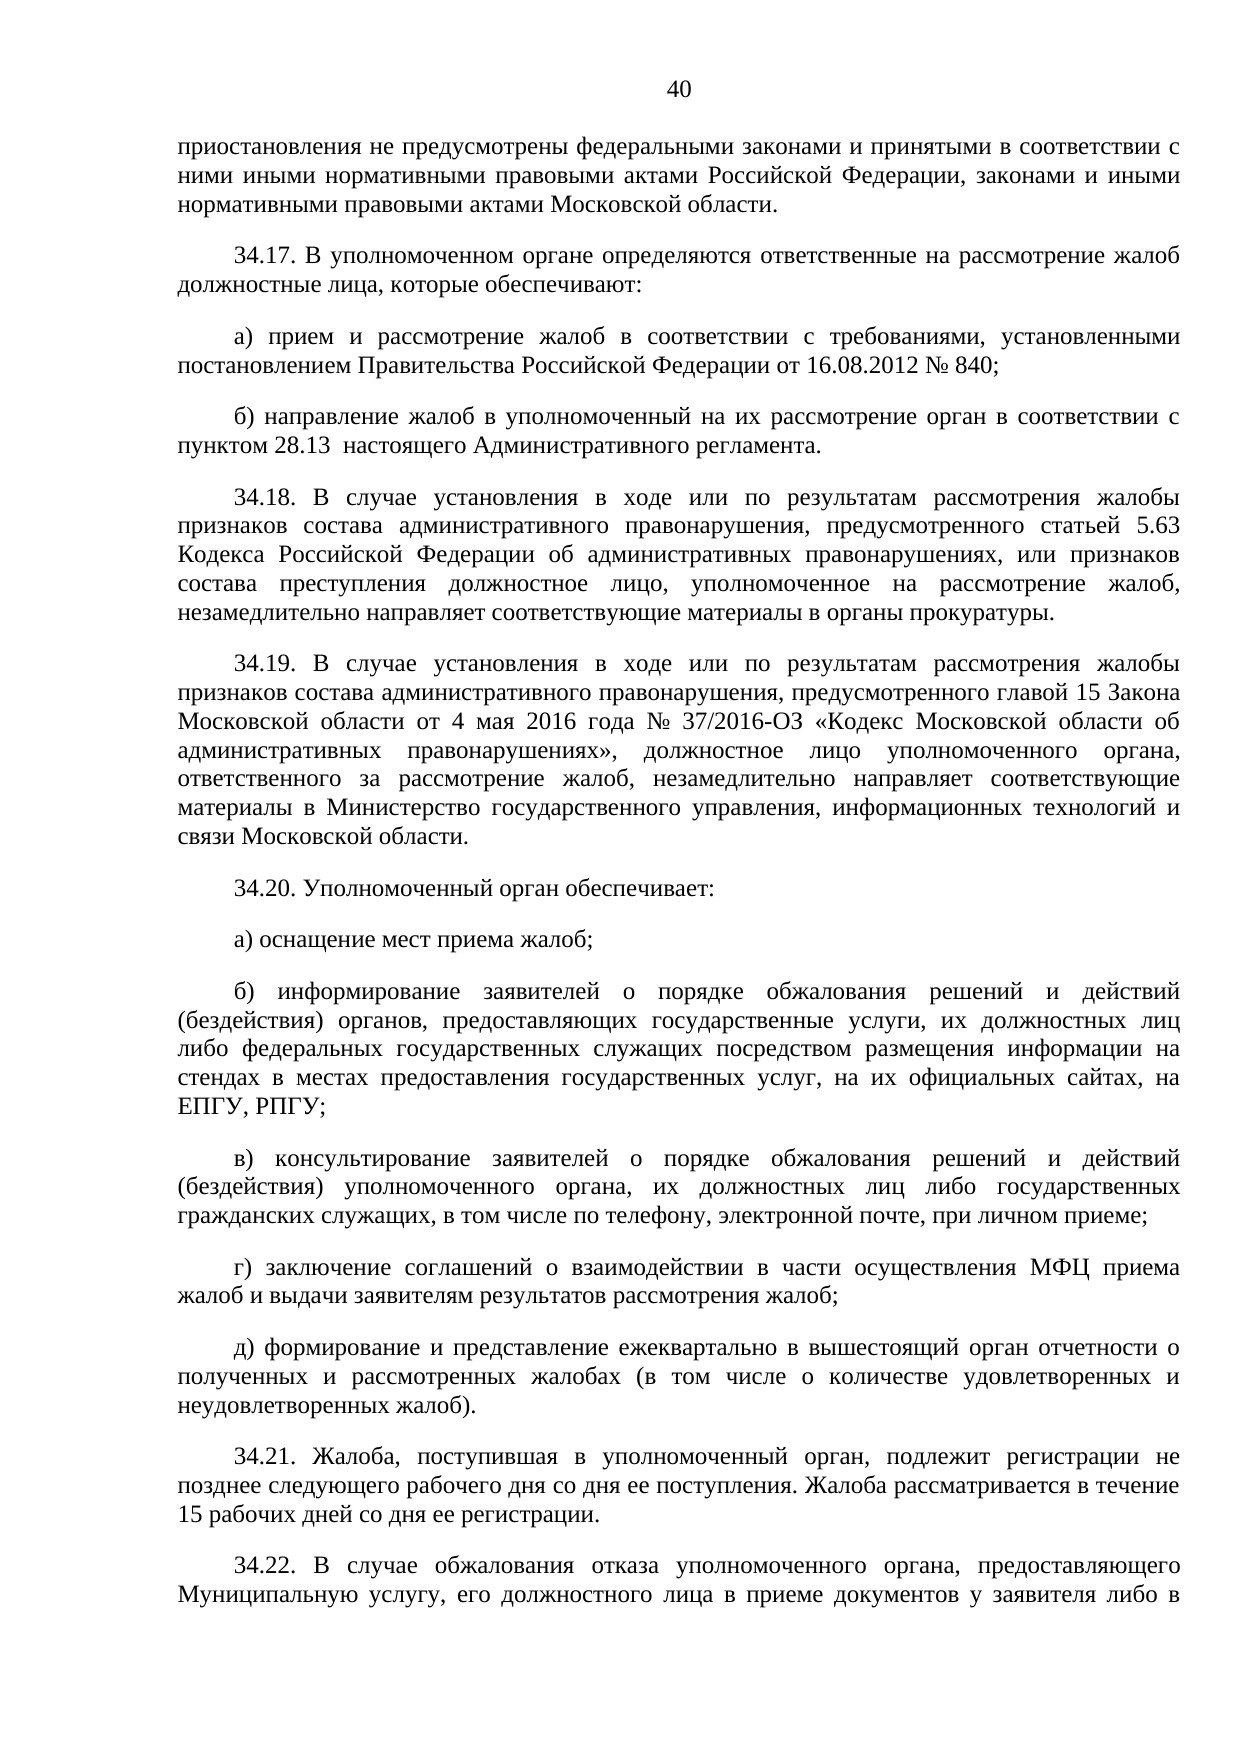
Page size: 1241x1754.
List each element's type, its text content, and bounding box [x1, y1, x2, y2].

text 34.17. В уполномоченном органе определяются ответственные на рассмотрение жалоб должностные лица, которые обеспечивают: [177, 241, 1181, 298]
text 34.18. В случае установления в ходе или по результатам рассмотрения жалобы признаков состава административного правонарушения, предусмотренного статьей 5.63 Кодекса Российской Федерации об административных правонарушениях, или признаков состава преступления должностное лицо, уполномоченное на рассмотрение жалоб, незамедлительно направляет соответствующие материалы в органы прокуратуры. [177, 482, 1181, 626]
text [177, 131, 1181, 218]
text 34.20. Уполномоченный орган обеспечивает: [177, 873, 1181, 901]
text б) информирование заявителей о порядке обжалования решений и действий (бездействия) органов, предоставляющих государственные услуги, их должностных лиц либо федеральных государственных служащих посредством размещения информации на стендах в местах предоставления государственных услуг, на их официальных сайтах, на ЕПГУ, РПГУ; [177, 976, 1181, 1120]
text д) формирование и представление ежеквартально в вышестоящий орган отчетности о полученных и рассмотренных жалобах (в том числе о количестве удовлетворенных и неудовлетворенных жалоб). [177, 1332, 1181, 1418]
text а) прием и рассмотрение жалоб в соответствии с требованиями, установленными постановлением Правительства Российской Федерации от 16.08.2012 № 840; [177, 321, 1181, 378]
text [177, 1551, 1181, 1608]
text г) заключение соглашений о взаимодействии в части осуществления МФЦ приема жалоб и выдачи заявителям результатов рассмотрения жалоб; [177, 1252, 1181, 1309]
text 34.21. Жалоба, поступившая в уполномоченный орган, подлежит регистрации не позднее следующего рабочего дня со дня ее поступления. Жалоба рассматривается в течение 15 рабочих дней со дня ее регистрации. [177, 1441, 1181, 1528]
text б) направление жалоб в уполномоченный на их рассмотрение орган в соответствии с пунктом 28.13 настоящего Административного регламента. [177, 401, 1181, 459]
text 34.19. В случае установления в ходе или по результатам рассмотрения жалобы признаков состава административного правонарушения, предусмотренного главой 15 Закона Московской области от 4 мая 2016 года № 37/2016-ОЗ «Кодекс Московской области об административных правонарушениях», должностное лицо уполномоченного органа, ответственного за рассмотрение жалоб, незамедлительно направляет соответствующие материалы в Министерство государственного управления, информационных технологий и связи Московской области. [177, 648, 1181, 850]
text в) консультирование заявителей о порядке обжалования решений и действий (бездействия) уполномоченного органа, их должностных лиц либо государственных гражданских служащих, в том числе по телефону, электронной почте, при личном приеме; [177, 1143, 1181, 1229]
text а) оснащение мест приема жалоб; [177, 924, 1181, 953]
